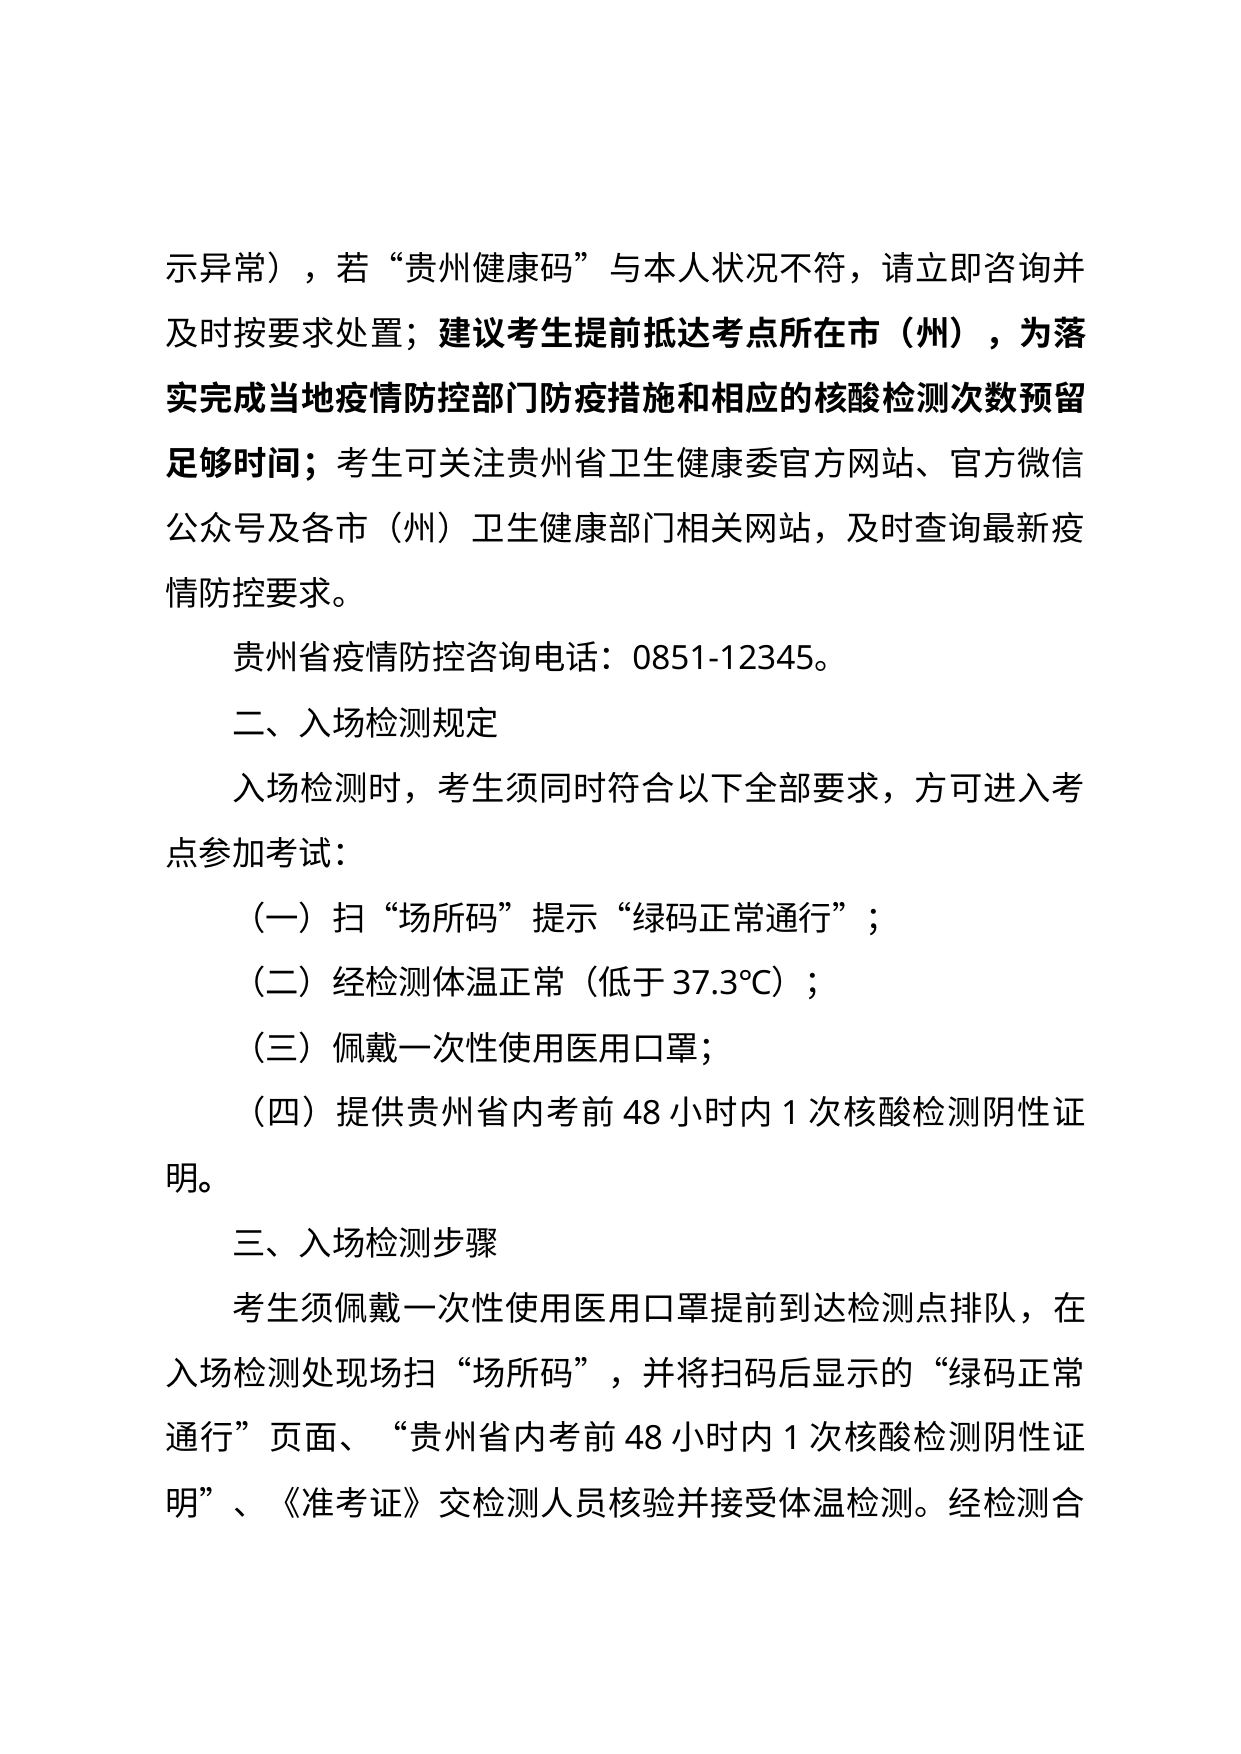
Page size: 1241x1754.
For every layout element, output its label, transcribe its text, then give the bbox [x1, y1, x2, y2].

text （四）提供贵州省内考前48小时内1次核酸检测阴性证明。 [165, 1078, 1087, 1208]
text 入场检测时，考生须同时符合以下全部要求，方可进入考点参加考试： [165, 753, 1087, 883]
text （一）扫“场所码”提示“绿码正常通行”； [165, 883, 1087, 948]
text 三、入场检测步骤 [165, 1208, 1087, 1273]
text 二、入场检测规定 [165, 688, 1087, 753]
text （二）经检测体温正常（低于37.3℃）； [165, 948, 1087, 1013]
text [165, 233, 1087, 623]
text 贵州省疫情防控咨询电话：0851-12345。 [165, 623, 1087, 688]
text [165, 1273, 1087, 1533]
text （三）佩戴一次性使用医用口罩； [165, 1013, 1087, 1078]
